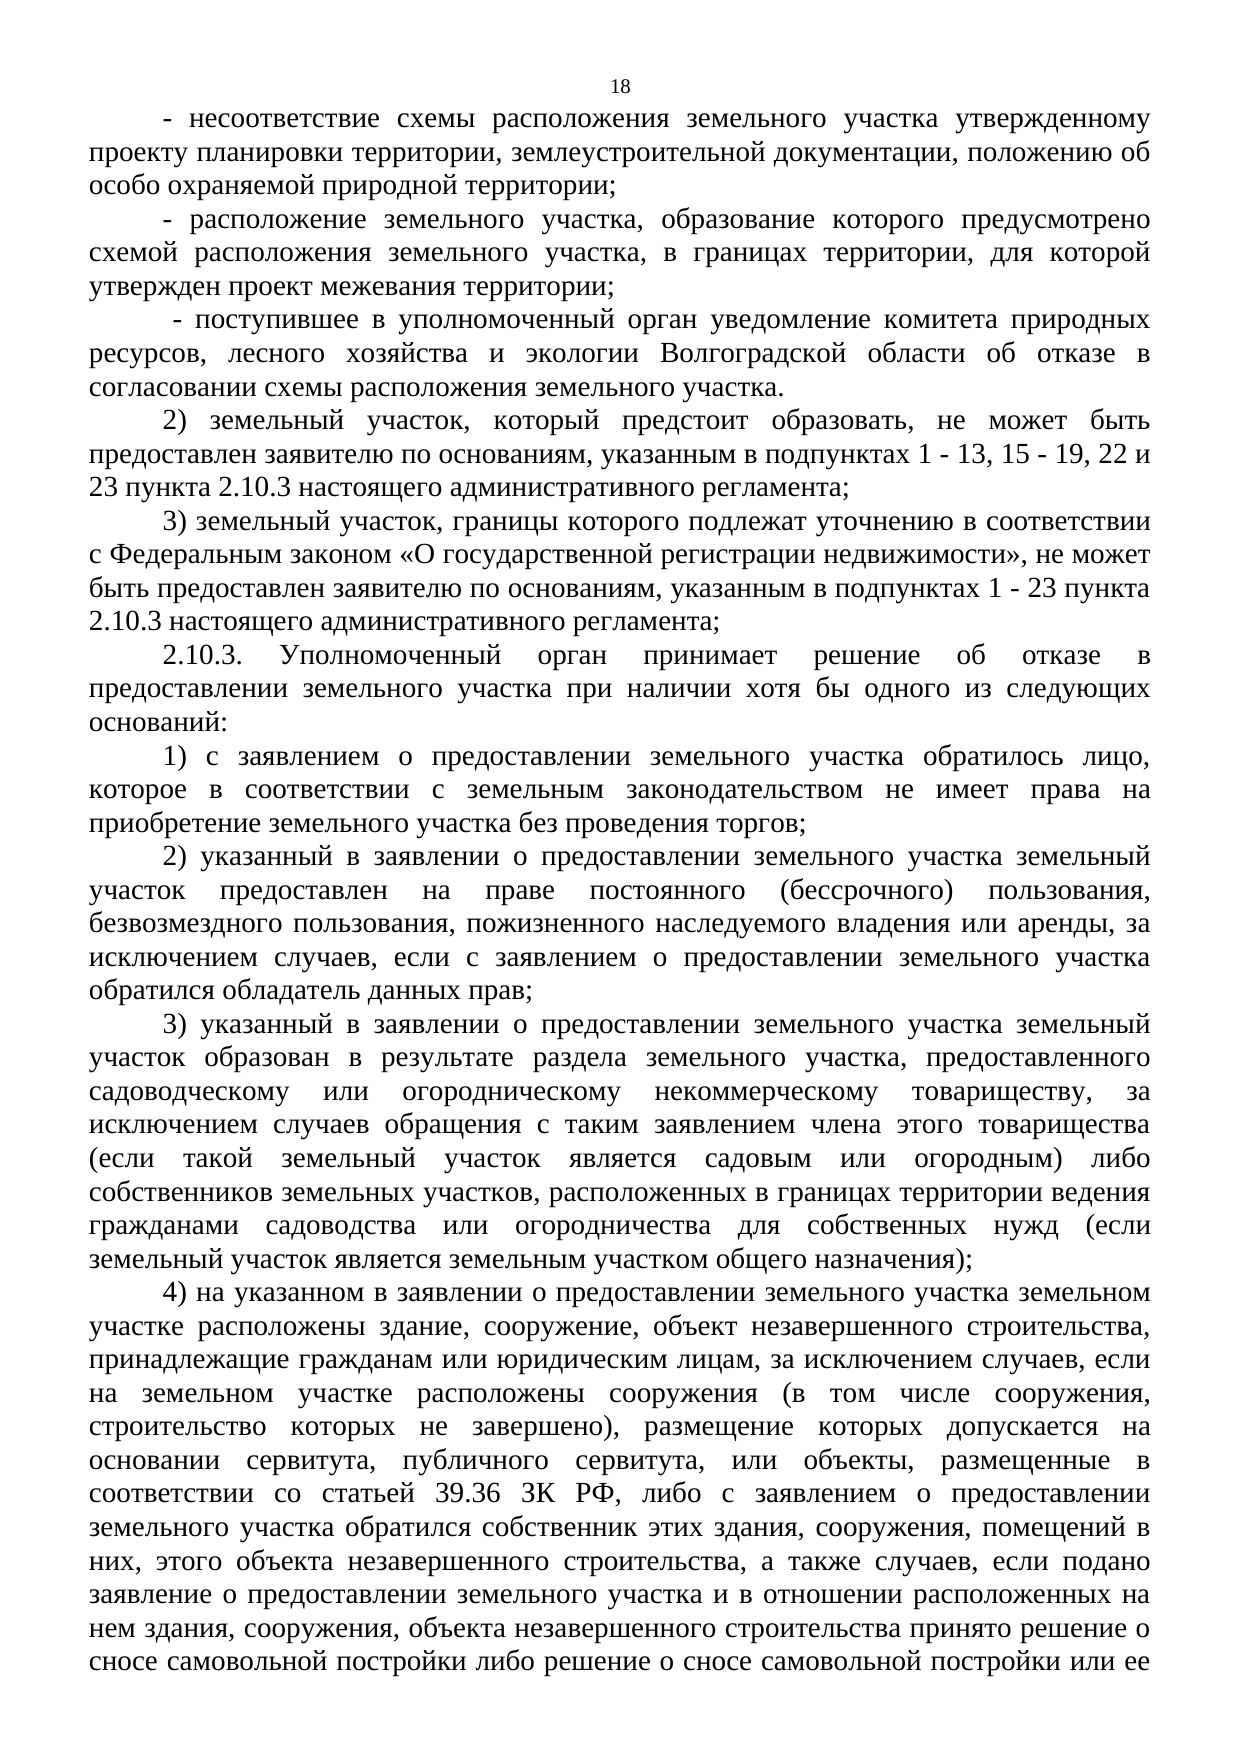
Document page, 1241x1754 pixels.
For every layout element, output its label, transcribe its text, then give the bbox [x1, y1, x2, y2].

text 1) с заявлением о предоставлении земельного участка обратилось лицо, которое в соответствии с земельным законодательством не имеет права на приобретение земельного участка без проведения торгов; [89, 738, 1152, 838]
text - расположение земельного участка, образование которого предусмотрено схемой расположения земельного участка, в границах территории, для которой утвержден проект межевания территории; [89, 201, 1152, 302]
text - поступившее в уполномоченный орган уведомление комитета природных ресурсов, лесного хозяйства и экологии Волгоградской области об отказе в согласовании схемы расположения земельного участка. [89, 302, 1152, 402]
text - несоответствие схемы расположения земельного участка утвержденному проекту планировки территории, землеустроительной документации, положению об особо охраняемой природной территории; [89, 100, 1152, 201]
text 3) земельный участок, границы которого подлежат уточнению в соответствии с Федеральным законом «О государственной регистрации недвижимости», не может быть предоставлен заявителю по основаниям, указанным в подпунктах 1 - 23 пункта 2.10.3 настоящего административного регламента; [89, 503, 1152, 637]
text 3) указанный в заявлении о предоставлении земельного участка земельный участок образован в результате раздела земельного участка, предоставленного садоводческому или огородническому некоммерческому товариществу, за исключением случаев обращения с таким заявлением члена этого товарищества (если такой земельный участок является садовым или огородным) либо собственников земельных участков, расположенных в границах территории ведения гражданами садоводства или огородничества для собственных нужд (если земельный участок является земельным участком общего назначения); [89, 1006, 1152, 1274]
text 2) указанный в заявлении о предоставлении земельного участка земельный участок предоставлен на праве постоянного (бессрочного) пользования, безвозмездного пользования, пожизненного наследуемого владения или аренды, за исключением случаев, если с заявлением о предоставлении земельного участка обратился обладатель данных прав; [89, 838, 1152, 1006]
text 2.10.3. Уполномоченный орган принимает решение об отказе в предоставлении земельного участка при наличии хотя бы одного из следующих оснований: [89, 637, 1152, 738]
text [89, 1274, 1152, 1677]
text 2) земельный участок, который предстоит образовать, не может быть предоставлен заявителю по основаниям, указанным в подпунктах 1 - 13, 15 - 19, 22 и 23 пункта 2.10.3 настоящего административного регламента; [89, 402, 1152, 503]
